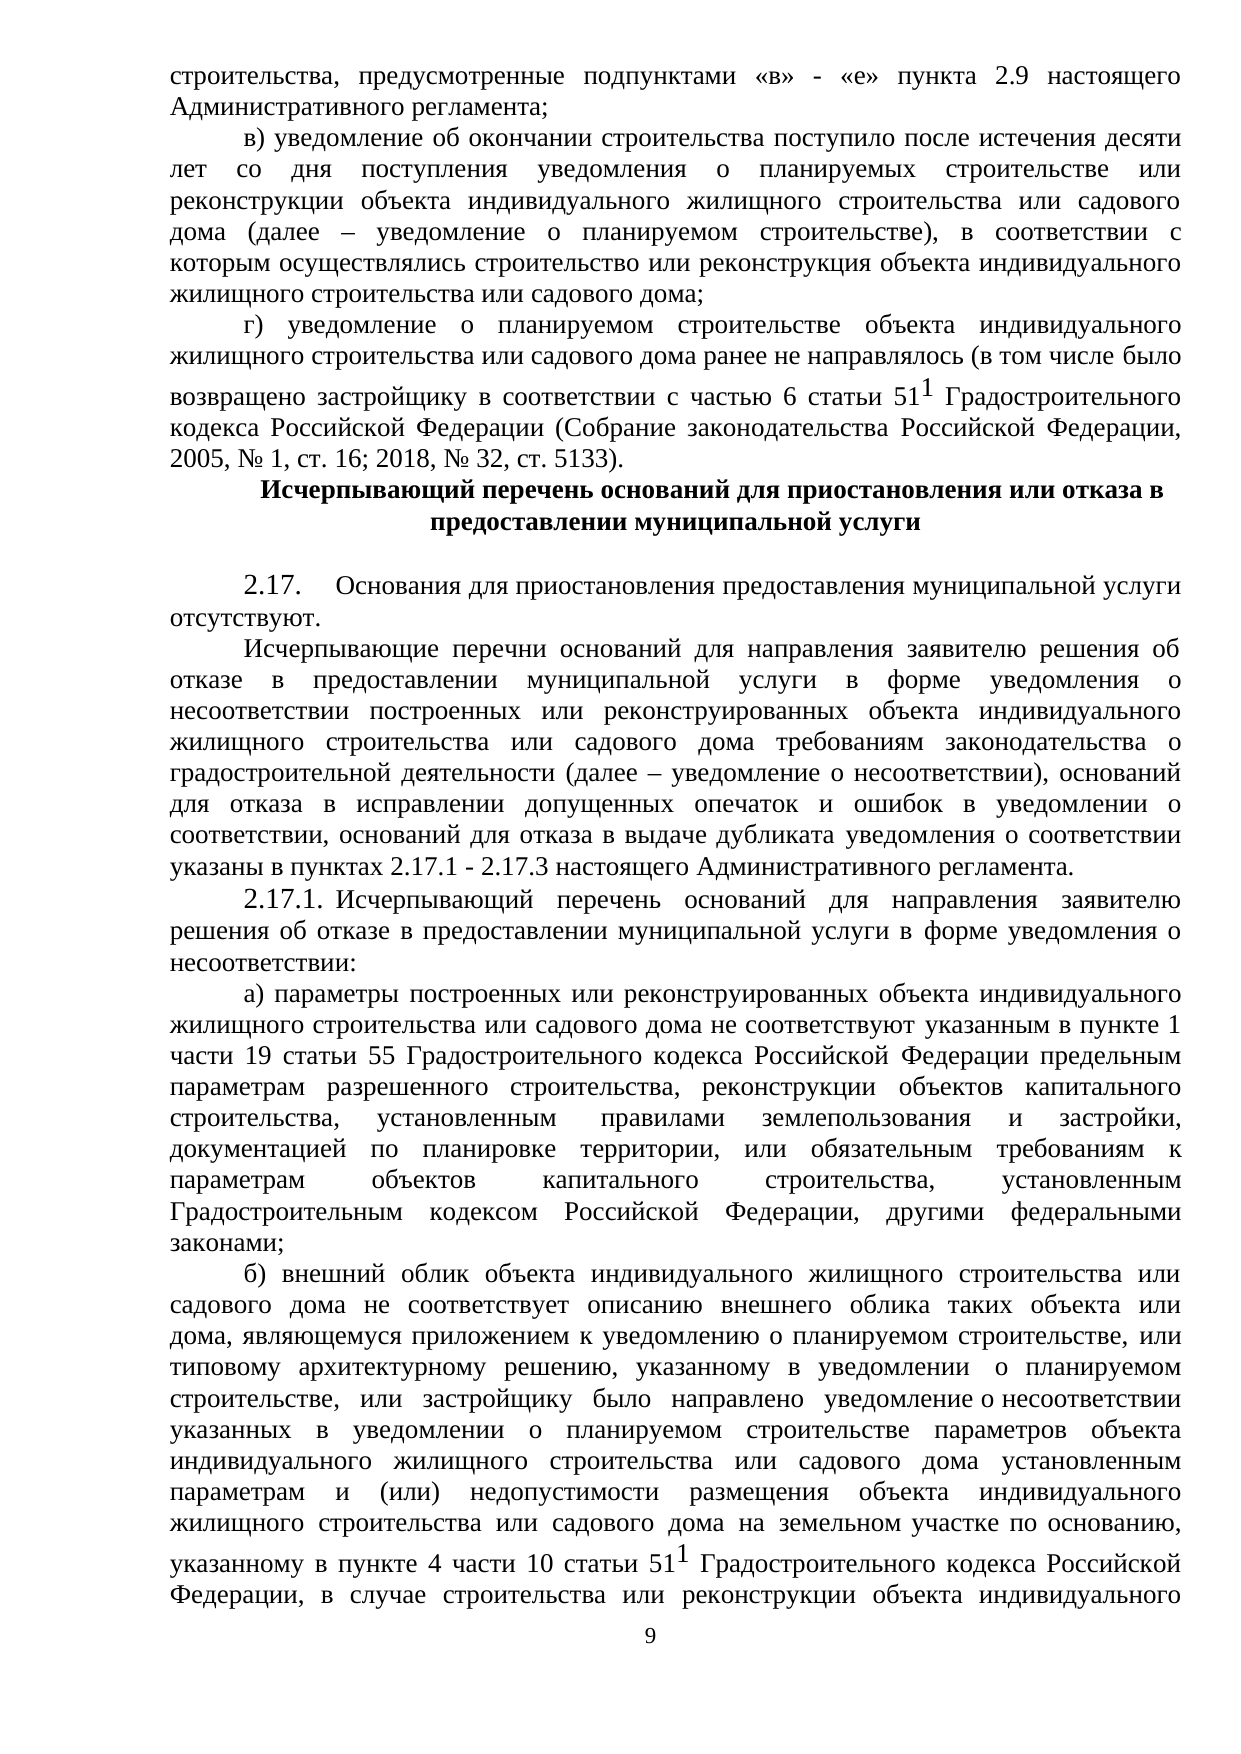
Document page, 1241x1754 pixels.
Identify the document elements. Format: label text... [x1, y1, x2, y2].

text а) параметры построенных или реконструированных объекта индивидуального жилищного строительства или садового дома не соответствуют указанным в пункте 1 части 19 статьи 55 Градостроительного кодекса Российской Федерации предельным параметрам разрешенного строительства, реконструкции объектов капитального строительства, установленным правилами землепользования и застройки, документацией по планировке территории, или обязательным требованиям к параметрам объектов капитального строительства, установленным Градостроительным кодексом Российской Федерации, другими федеральными законами; [169, 977, 1182, 1257]
list Основания для приостановления предоставления муниципальной услуги отсутствуют. [169, 567, 1181, 632]
text Исчерпывающие перечни оснований для направления заявителю решения об отказе в предоставлении муниципальной услуги в форме уведомления о несоответствии построенных или реконструированных объекта индивидуального жилищного строительства или садового дома требованиям законодательства о градостроительной деятельности (далее – уведомление о несоответствии), оснований для отказа в исправлении допущенных опечаток и ошибок в уведомлении о соответствии, оснований для отказа в выдаче дубликата уведомления о соответствии указаны в пунктах 2.17.1 - 2.17.3 настоящего Административного регламента. [169, 632, 1181, 881]
text г) уведомление о планируемом строительстве объекта индивидуального жилищного строительства или садового дома ранее не направлялось (в том числе было возвращено застройщику в соответствии с частью 6 статьи 511 Градостроительного кодекса Российской Федерации (Собрание законодательства Российской Федерации, 2005, № 1, ст. 16; 2018, № 32, ст. 5133). [169, 308, 1181, 474]
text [169, 1257, 1182, 1609]
text в) уведомление об окончании строительства поступило после истечения десяти лет со дня поступления уведомления о планируемых строительстве или реконструкции объекта индивидуального жилищного строительства или садового дома (далее – уведомление о планируемом строительстве), в соответствии с которым осуществлялись строительство или реконструкция объекта индивидуального жилищного строительства или садового дома; [169, 121, 1181, 308]
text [169, 59, 1181, 121]
list Исчерпывающий перечень оснований для направления заявителю решения об отказе в предоставлении муниципальной услуги в форме уведомления о несоответствии: [169, 881, 1181, 977]
text Исчерпывающий перечень оснований для приостановления или отказа в предоставлении муниципальной услуги [169, 474, 1181, 536]
